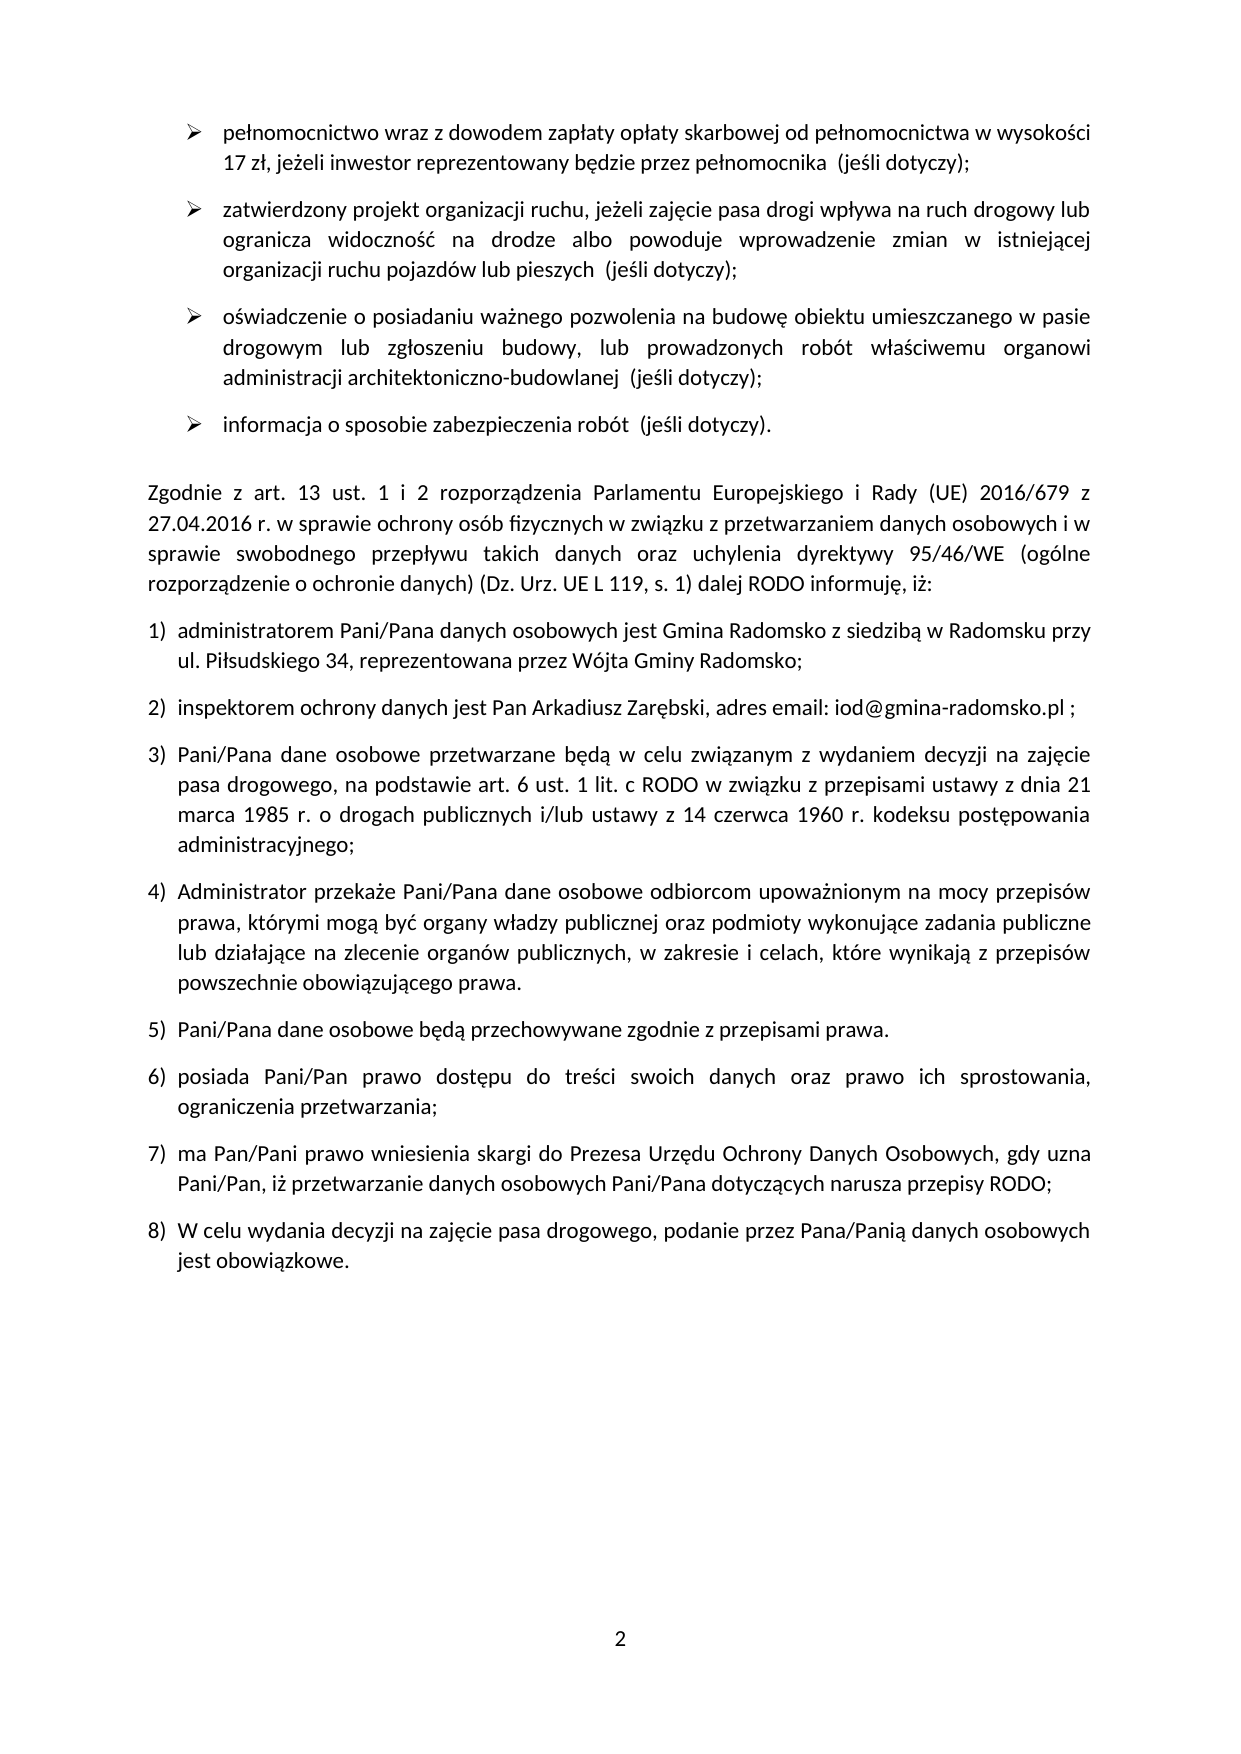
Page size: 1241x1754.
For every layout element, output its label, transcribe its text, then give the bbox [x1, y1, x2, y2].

list oświadczenie o posiadaniu ważnego pozwolenia na budowę obiektu umieszczanego w pasie drogowym lub zgłoszeniu budowy, lub prowadzonych robót właściwemu organowi administracji architektoniczno-budowlanej (jeśli dotyczy); [185, 302, 1092, 391]
text 6) posiada Pani/Pan prawo dostępu do treści swoich danych oraz prawo ich sprostowania, ograniczenia przetwarzania; [148, 1062, 1092, 1120]
list informacja o sposobie zabezpieczenia robót (jeśli dotyczy). [185, 410, 1092, 438]
text 1) administratorem Pani/Pana danych osobowych jest Gmina Radomsko z siedzibą w Radomsku przy ul. Piłsudskiego 34, reprezentowana przez Wójta Gminy Radomsko; [148, 616, 1092, 674]
text 8) W celu wydania decyzji na zajęcie pasa drogowego, podanie przez Pana/Panią danych osobowych jest obowiązkowe. [148, 1216, 1092, 1274]
text Zgodnie z art. 13 ust. 1 i 2 rozporządzenia Parlamentu Europejskiego i Rady (UE) 2016/679 z 27.04.2016 r. w sprawie ochrony osób fizycznych w związku z przetwarzaniem danych osobowych i w sprawie swobodnego przepływu takich danych oraz uchylenia dyrektywy 95/46/WE (ogólne rozporządzenie o ochronie danych) (Dz. Urz. UE L 119, s. 1) dalej RODO informuję, iż: [148, 478, 1092, 597]
text 3) Pani/Pana dane osobowe przetwarzane będą w celu związanym z wydaniem decyzji na zajęcie pasa drogowego, na podstawie art. 6 ust. 1 lit. c RODO w związku z przepisami ustawy z dnia 21 marca 1985 r. o drogach publicznych i/lub ustawy z 14 czerwca 1960 r. kodeksu postępowania administracyjnego; [148, 740, 1092, 859]
text 7) ma Pan/Pani prawo wniesienia skargi do Prezesa Urzędu Ochrony Danych Osobowych, gdy uzna Pani/Pan, iż przetwarzanie danych osobowych Pani/Pana dotyczących narusza przepisy RODO; [148, 1139, 1092, 1197]
list zatwierdzony projekt organizacji ruchu, jeżeli zajęcie pasa drogi wpływa na ruch drogowy lub ogranicza widoczność na drodze albo powoduje wprowadzenie zmian w istniejącej organizacji ruchu pojazdów lub pieszych (jeśli dotyczy); [185, 195, 1092, 284]
text 2) inspektorem ochrony danych jest Pan Arkadiusz Zarębski, adres email: iod@gmina-radomsko.pl ; [148, 693, 1092, 721]
list pełnomocnictwo wraz z dowodem zapłaty opłaty skarbowej od pełnomocnictwa w wysokości 17 zł, jeżeli inwestor reprezentowany będzie przez pełnomocnika (jeśli dotyczy); [185, 118, 1092, 176]
text 5) Pani/Pana dane osobowe będą przechowywane zgodnie z przepisami prawa. [148, 1015, 1092, 1043]
text 4) Administrator przekaże Pani/Pana dane osobowe odbiorcom upoważnionym na mocy przepisów prawa, którymi mogą być organy władzy publicznej oraz podmioty wykonujące zadania publiczne lub działające na zlecenie organów publicznych, w zakresie i celach, które wynikają z przepisów powszechnie obowiązującego prawa. [148, 877, 1092, 996]
